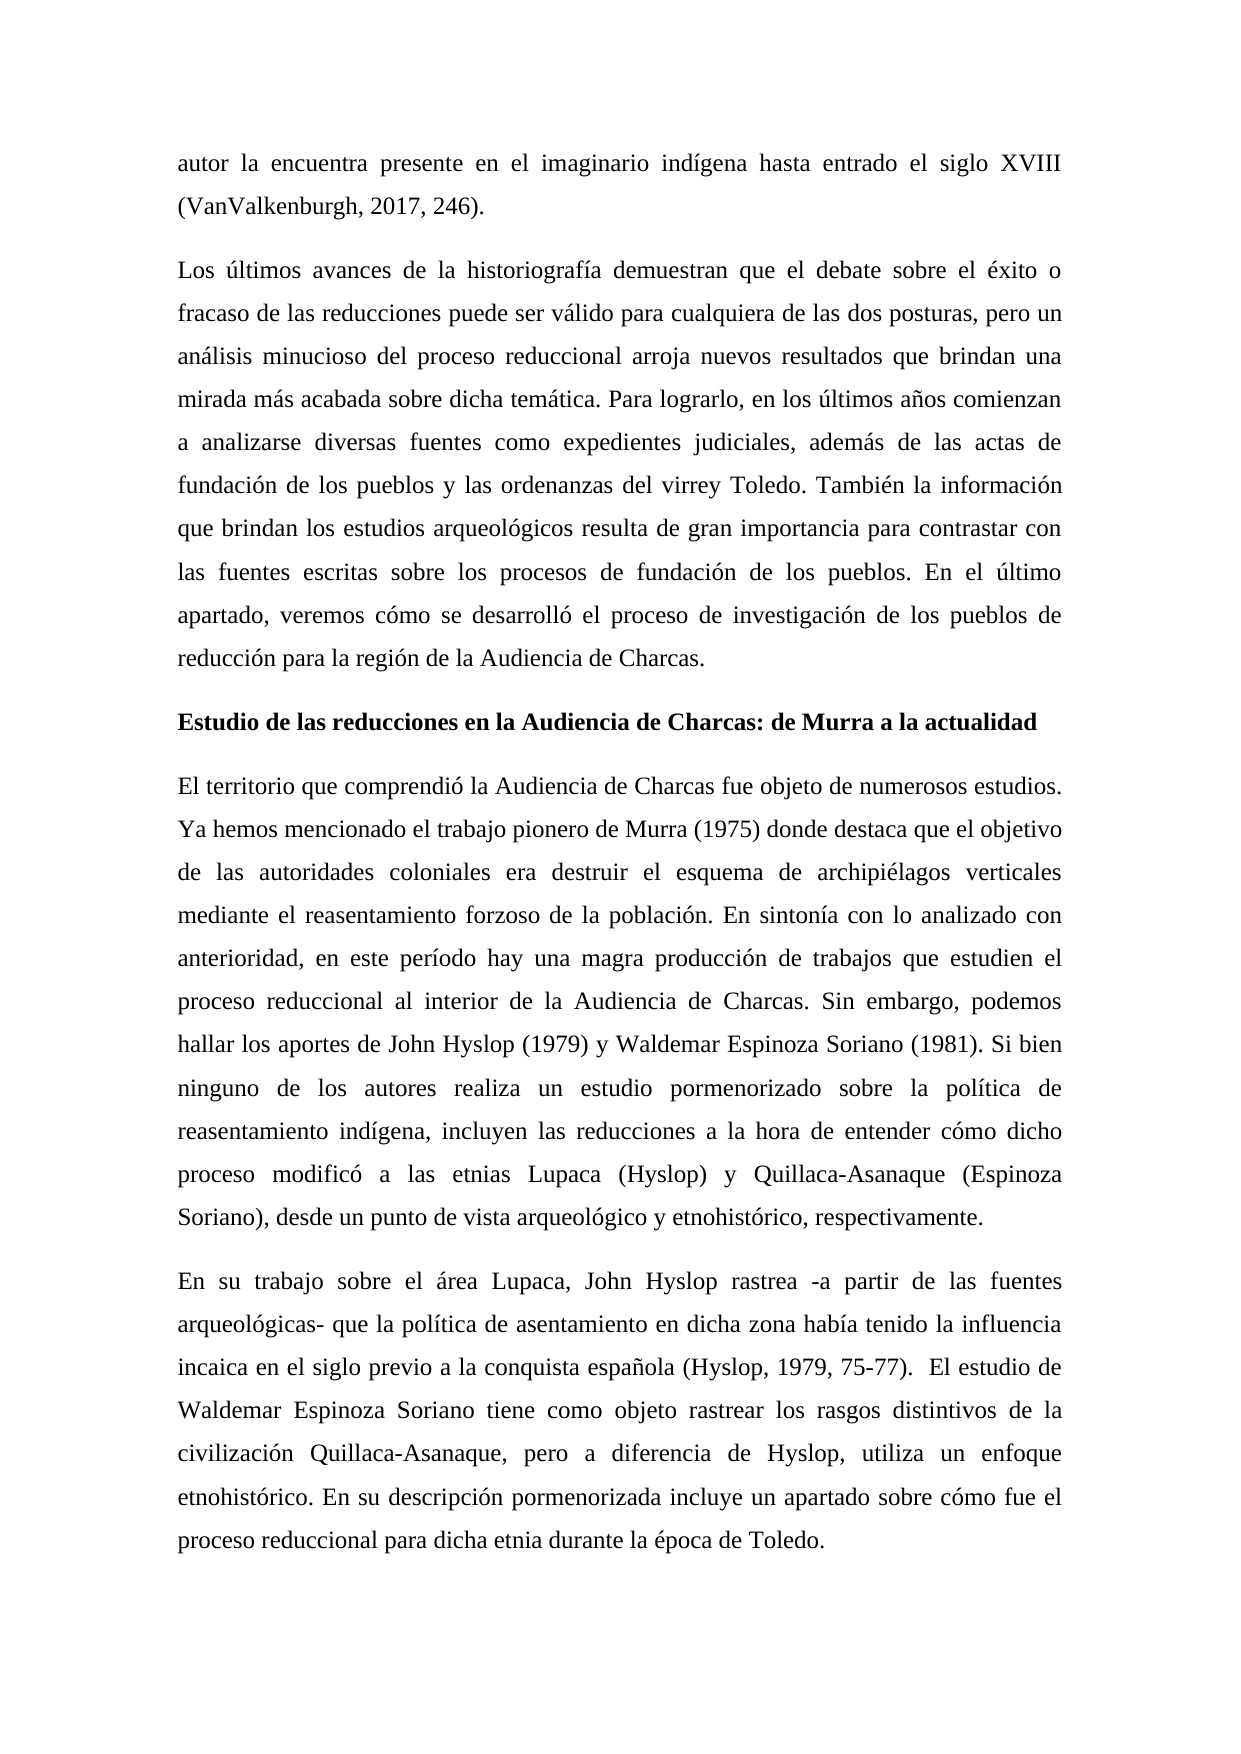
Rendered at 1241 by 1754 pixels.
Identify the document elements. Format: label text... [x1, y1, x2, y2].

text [177, 148, 1063, 219]
text Estudio de las reducciones en la Audiencia de Charcas: de Murra a la actualidad [177, 707, 1063, 736]
text Los últimos avances de la historiografía demuestran que el debate sobre el éxito o fracaso de las reducciones puede ser válido para cualquiera de las dos posturas, pero un análisis minucioso del proceso reduccional arroja nuevos resultados que brindan una mirada más acabada sobre dicha temática. Para lograrlo, en los últimos años comienzan a analizarse diversas fuentes como expedientes judiciales, además de las actas de fundación de los pueblos y las ordenanzas del virrey Toledo. También la información que brindan los estudios arqueológicos resulta de gran importancia para contrastar con las fuentes escritas sobre los procesos de fundación de los pueblos. En el último apartado, veremos cómo se desarrolló el proceso de investigación de los pueblos de reducción para la región de la Audiencia de Charcas. [177, 255, 1063, 672]
text En su trabajo sobre el área Lupaca, John Hyslop rastrea -a partir de las fuentes arqueológicas- que la política de asentamiento en dicha zona había tenido la influencia incaica en el siglo previo a la conquista española (Hyslop, 1979, 75-77). El estudio de Waldemar Espinoza Soriano tiene como objeto rastrear los rasgos distintivos de la civilización Quillaca-Asanaque, pero a diferencia de Hyslop, utiliza un enfoque etnohistórico. En su descripción pormenorizada incluye un apartado sobre cómo fue el proceso reduccional para dicha etnia durante la época de Toledo. [177, 1266, 1063, 1553]
text El territorio que comprendió la Audiencia de Charcas fue objeto de numerosos estudios. Ya hemos mencionado el trabajo pionero de Murra (1975) donde destaca que el objetivo de las autoridades coloniales era destruir el esquema de archipiélagos verticales mediante el reasentamiento forzoso de la población. En sintonía con lo analizado con anterioridad, en este período hay una magra producción de trabajos que estudien el proceso reduccional al interior de la Audiencia de Charcas. Sin embargo, podemos hallar los aportes de John Hyslop (1979) y Waldemar Espinoza Soriano (1981). Si bien ninguno de los autores realiza un estudio pormenorizado sobre la política de reasentamiento indígena, incluyen las reducciones a la hora de entender cómo dicho proceso modificó a las etnias Lupaca (Hyslop) y Quillaca-Asanaque (Espinoza Soriano), desde un punto de vista arqueológico y etnohistórico, respectivamente. [177, 771, 1063, 1231]
